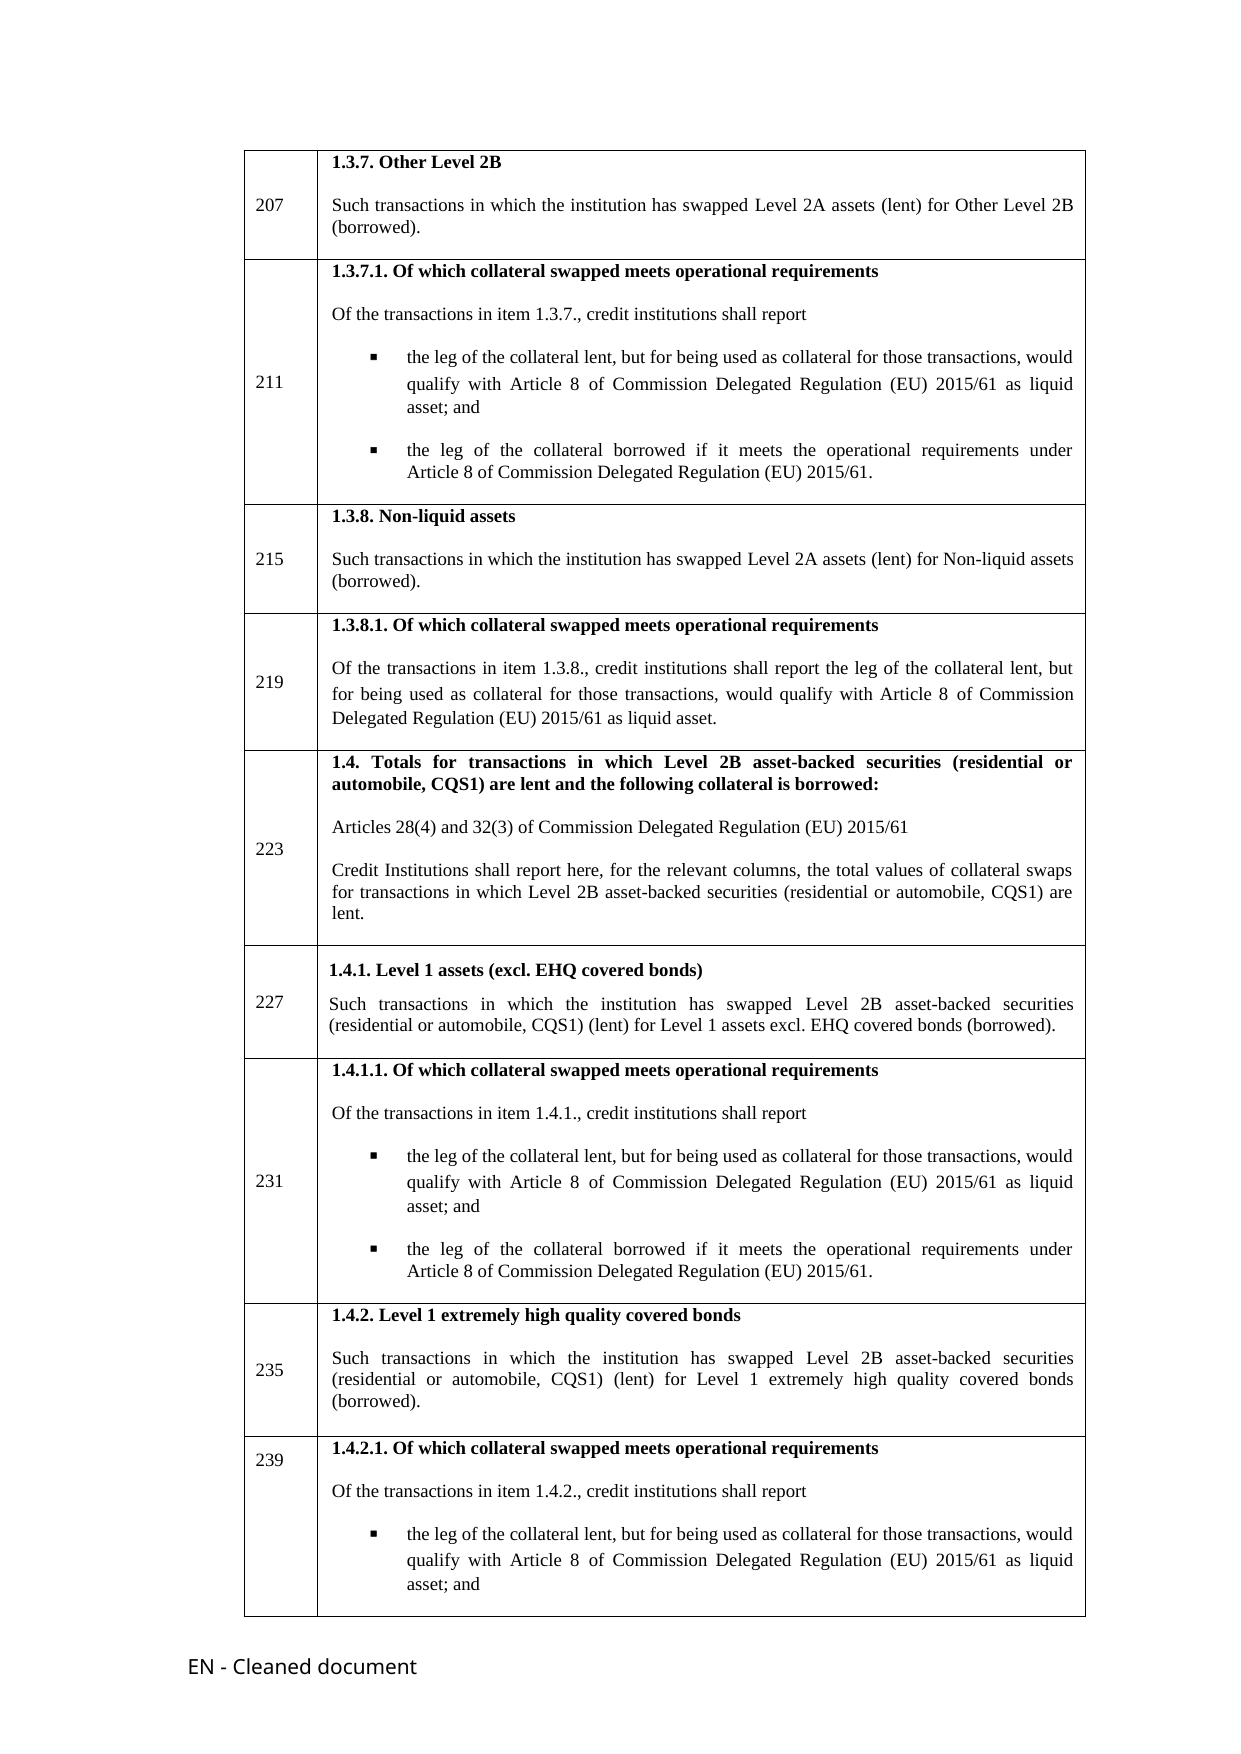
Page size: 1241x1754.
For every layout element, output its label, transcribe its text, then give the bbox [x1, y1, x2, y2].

table_cell 235 [245, 1304, 317, 1436]
table_cell 1.3.8.1. Of which collateral swapped meets operational requirements Of the transactions in item 1.3.8., credit institutions shall report the leg of the collateral lent, but for being used as collateral for those transactions, would qualify with Article 8 of Commission Delegated Regulation (EU) 2015/61 as liquid asset. [318, 614, 1085, 750]
table_cell 215 [245, 505, 317, 613]
table_cell 239 [245, 1437, 317, 1616]
table_cell 231 [245, 1059, 317, 1303]
table_cell 1.4.2. Level 1 extremely high quality covered bonds Such transactions in which the institution has swapped Level 2B asset-backed securities (residential or automobile, CQS1) (lent) for Level 1 extremely high quality covered bonds (borrowed). [318, 1304, 1085, 1436]
table_cell 1.4.1. Level 1 assets (excl. EHQ covered bonds) Such transactions in which the institution has swapped Level 2B asset-backed securities (residential or automobile, CQS1) (lent) for Level 1 assets excl. EHQ covered bonds (borrowed). [318, 946, 1085, 1057]
table_cell 1.3.7. Other Level 2B Such transactions in which the institution has swapped Level 2A assets (lent) for Other Level 2B (borrowed). [318, 151, 1085, 259]
table_cell 1.4.1.1. Of which collateral swapped meets operational requirements Of the transactions in item 1.4.1., credit institutions shall report the leg of the collateral lent, but for being used as collateral for those transactions, would qualify with Article 8 of Commission Delegated Regulation (EU) 2015/61 as liquid asset; and the leg of the collateral borrowed if it meets the operational requirements under Article 8 of Commission Delegated Regulation (EU) 2015/61. [318, 1059, 1085, 1303]
table_cell 223 [245, 751, 317, 945]
table_cell 227 [245, 946, 317, 1057]
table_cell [318, 1437, 1085, 1616]
table_cell 211 [245, 260, 317, 504]
table_cell 1.4. Totals for transactions in which Level 2B asset-backed securities (residential or automobile, CQS1) are lent and the following collateral is borrowed: Articles 28(4) and 32(3) of Commission Delegated Regulation (EU) 2015/61 Credit Institutions shall report here, for the relevant columns, the total values of collateral swaps for transactions in which Level 2B asset-backed securities (residential or automobile, CQS1) are lent. [318, 751, 1085, 945]
table_cell 219 [245, 614, 317, 750]
table_cell 1.3.8. Non-liquid assets Such transactions in which the institution has swapped Level 2A assets (lent) for Non-liquid assets (borrowed). [318, 505, 1085, 613]
table_cell 207 [245, 151, 317, 259]
table_cell 1.3.7.1. Of which collateral swapped meets operational requirements Of the transactions in item 1.3.7., credit institutions shall report the leg of the collateral lent, but for being used as collateral for those transactions, would qualify with Article 8 of Commission Delegated Regulation (EU) 2015/61 as liquid asset; and the leg of the collateral borrowed if it meets the operational requirements under Article 8 of Commission Delegated Regulation (EU) 2015/61. [318, 260, 1085, 504]
